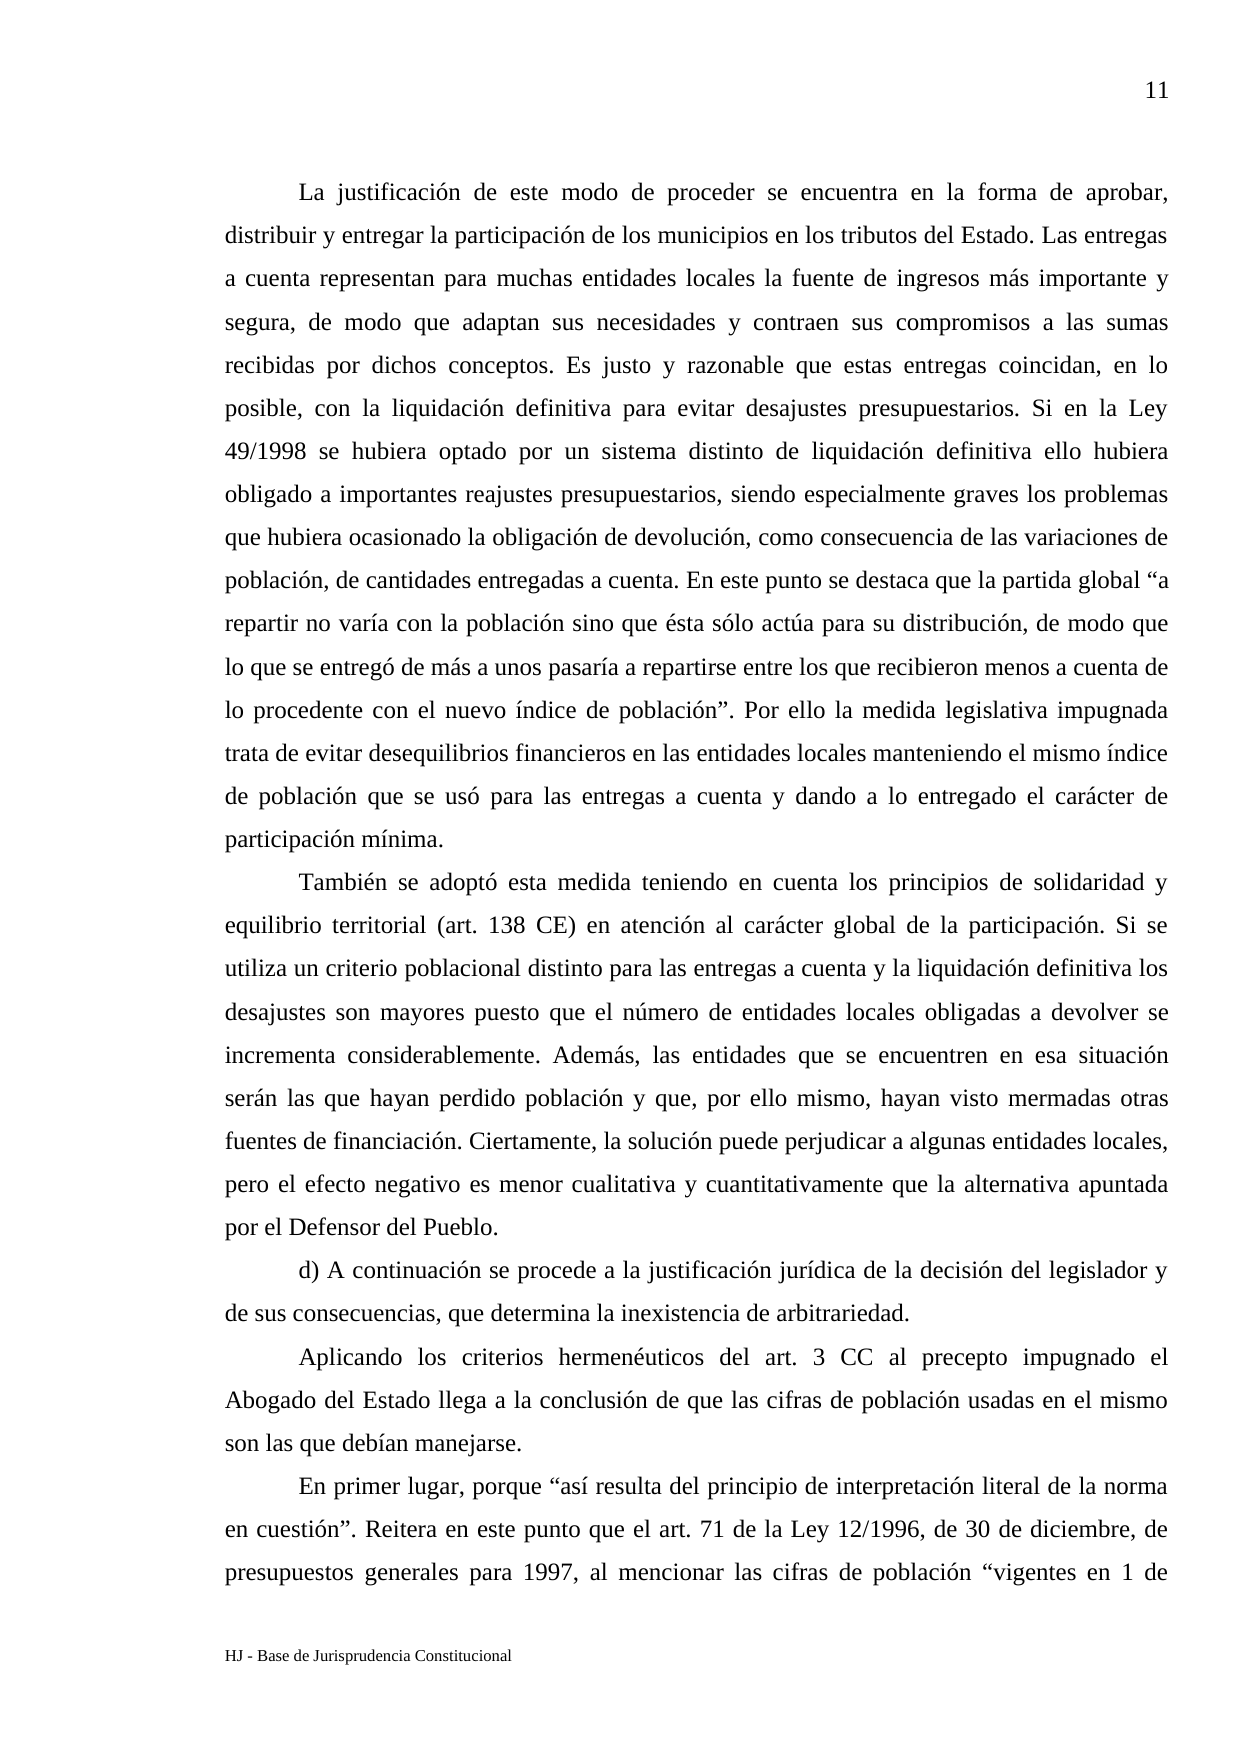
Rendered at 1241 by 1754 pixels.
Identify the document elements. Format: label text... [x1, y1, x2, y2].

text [224, 1471, 1169, 1586]
text También se adoptó esta medida teniendo en cuenta los principios de solidaridad y equilibrio territorial (art. 138 CE) en atención al carácter global de la participación. Si se utiliza un criterio poblacional distinto para las entregas a cuenta y la liquidación definitiva los desajustes son mayores puesto que el número de entidades locales obligadas a devolver se incrementa considerablemente. Además, las entidades que se encuentren en esa situación serán las que hayan perdido población y que, por ello mismo, hayan visto mermadas otras fuentes de financiación. Ciertamente, la solución puede perjudicar a algunas entidades locales, pero el efecto negativo es menor cualitativa y cuantitativamente que la alternativa apuntada por el Defensor del Pueblo. [224, 867, 1169, 1241]
text La justificación de este modo de proceder se encuentra en la forma de aprobar, distribuir y entregar la participación de los municipios en los tributos del Estado. Las entregas a cuenta representan para muchas entidades locales la fuente de ingresos más importante y segura, de modo que adaptan sus necesidades y contraen sus compromisos a las sumas recibidas por dichos conceptos. Es justo y razonable que estas entregas coincidan, en lo posible, con la liquidación definitiva para evitar desajustes presupuestarios. Si en la Ley 49/1998 se hubiera optado por un sistema distinto de liquidación definitiva ello hubiera obligado a importantes reajustes presupuestarios, siendo especialmente graves los problemas que hubiera ocasionado la obligación de devolución, como consecuencia de las variaciones de población, de cantidades entregadas a cuenta. En este punto se destaca que la partida global “a repartir no varía con la población sino que ésta sólo actúa para su distribución, de modo que lo que se entregó de más a unos pasaría a repartirse entre los que recibieron menos a cuenta de lo procedente con el nuevo índice de población”. Por ello la medida legislativa impugnada trata de evitar desequilibrios financieros en las entidades locales manteniendo el mismo índice de población que se usó para las entregas a cuenta y dando a lo entregado el carácter de participación mínima. [224, 177, 1169, 853]
text Aplicando los criterios hermenéuticos del art. 3 CC al precepto impugnado el Abogado del Estado llega a la conclusión de que las cifras de población usadas en el mismo son las que debían manejarse. [224, 1342, 1169, 1457]
text d) A continuación se procede a la justificación jurídica de la decisión del legislador y de sus consecuencias, que determina la inexistencia de arbitrariedad. [224, 1255, 1169, 1327]
